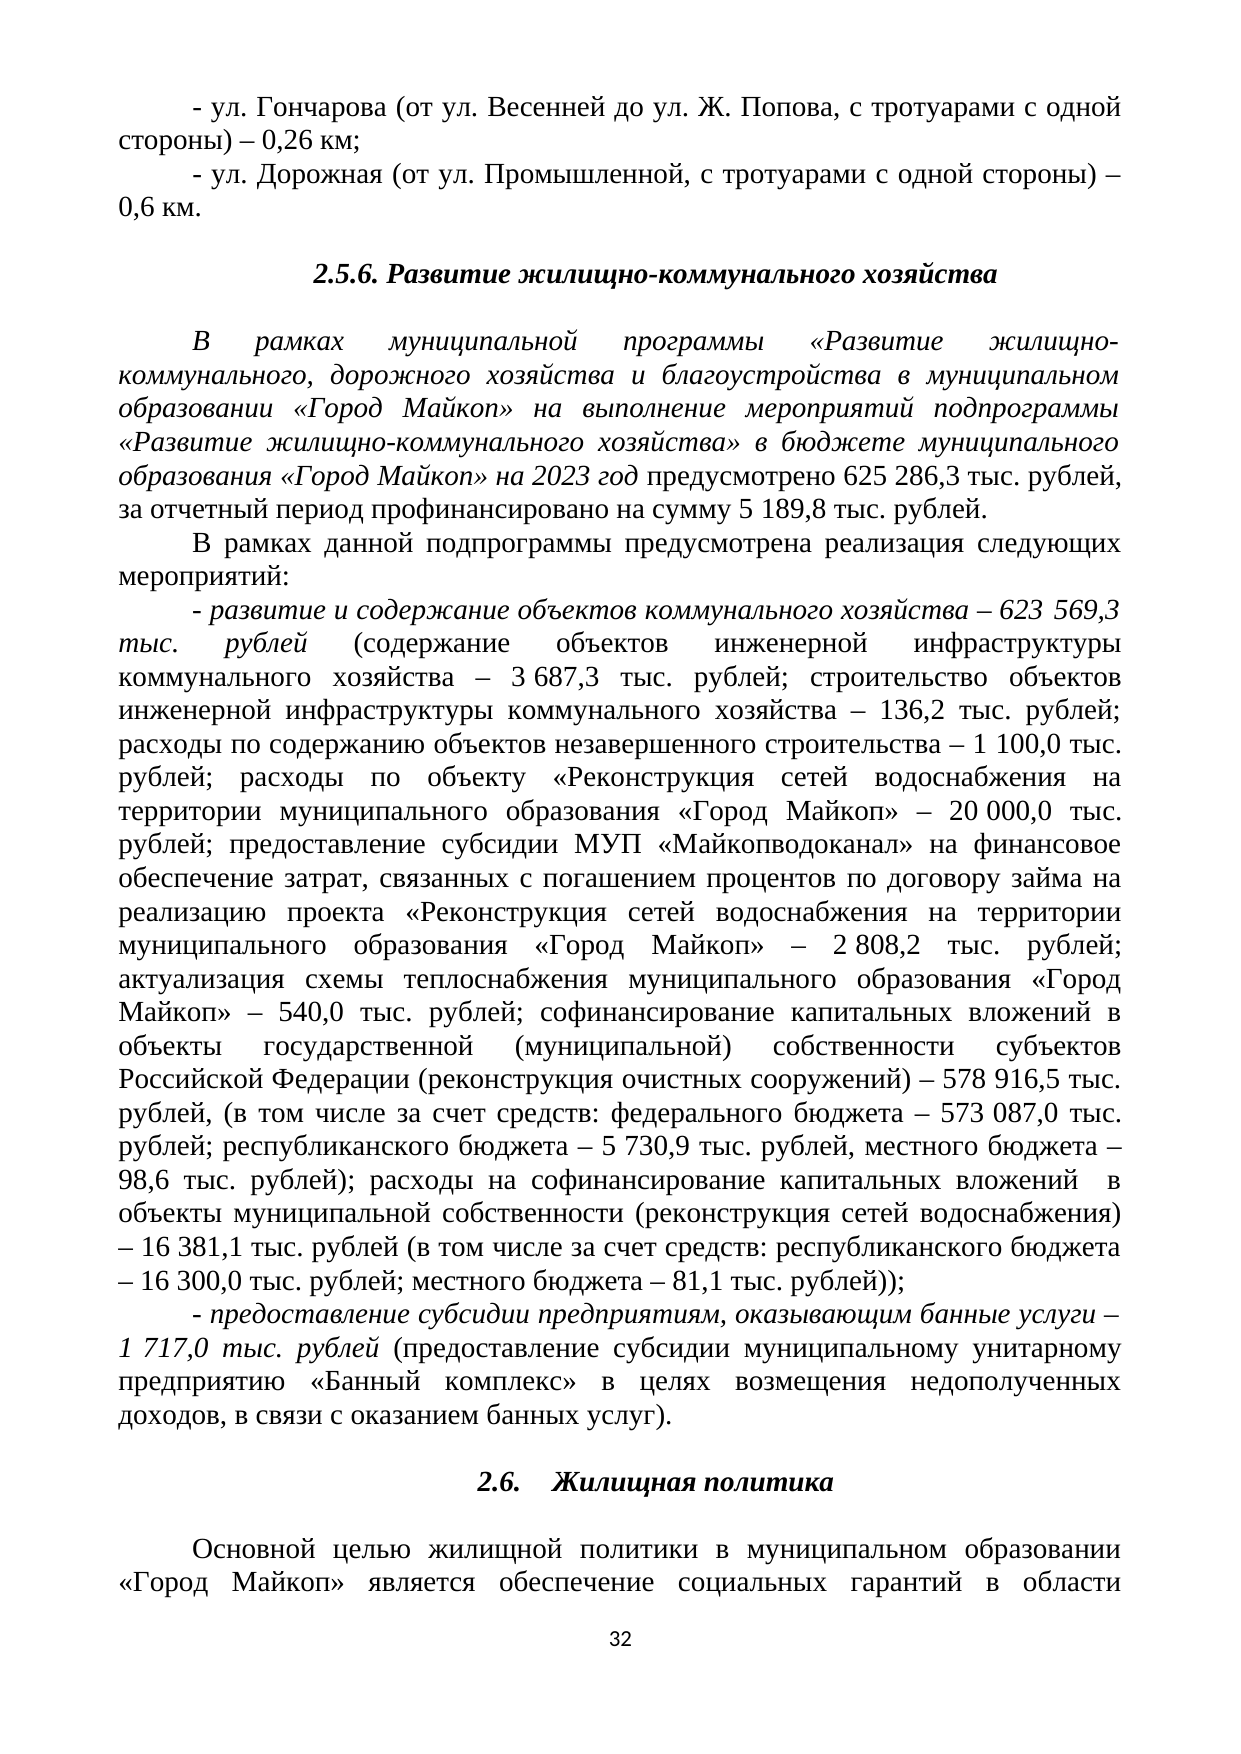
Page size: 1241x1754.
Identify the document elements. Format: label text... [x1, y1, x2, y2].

text - ул. Гончарова (от ул. Весенней до ул. Ж. Попова, с тротуарами с одной стороны) – 0,26 км; [118, 89, 1122, 156]
text - ул. Дорожная (от ул. Промышленной, с тротуарами с одной стороны) – 0,6 км. [118, 156, 1122, 223]
text 2.5.6. Развитие жилищно-коммунального хозяйства [118, 256, 1122, 290]
text - развитие и содержание объектов коммунального хозяйства – 623 569,3 тыс. рублей (содержание объектов инженерной инфраструктуры коммунального хозяйства – 3 687,3 тыс. рублей; строительство объектов инженерной инфраструктуры коммунального хозяйства – 136,2 тыс. рублей; расходы по содержанию объектов незавершенного строительства – 1 100,0 тыс. рублей; расходы по объекту «Реконструкция сетей водоснабжения на территории муниципального образования «Город Майкоп» – 20 000,0 тыс. рублей; предоставление субсидии МУП «Майкопводоканал» на финансовое обеспечение затрат, связанных с погашением процентов по договору займа на реализацию проекта «Реконструкция сетей водоснабжения на территории муниципального образования «Город Майкоп» – 2 808,2 тыс. рублей; актуализация схемы теплоснабжения муниципального образования «Город Майкоп» – 540,0 тыс. рублей; софинансирование капитальных вложений в объекты государственной (муниципальной) собственности субъектов Российской Федерации (реконструкция очистных сооружений) – 578 916,5 тыс. рублей, (в том числе за счет средств: федерального бюджета – 573 087,0 тыс. рублей; республиканского бюджета – 5 730,9 тыс. рублей, местного бюджета – 98,6 тыс. рублей); расходы на софинансирование капитальных вложений в объекты муниципальной собственности (реконструкция сетей водоснабжения) – 16 381,1 тыс. рублей (в том числе за счет средств: республиканского бюджета – 16 300,0 тыс. рублей; местного бюджета – 81,1 тыс. рублей)); [118, 592, 1122, 1296]
text В рамках данной подпрограммы предусмотрена реализация следующих мероприятий: [118, 525, 1122, 592]
text В рамках муниципальной программы «Развитие жилищно-коммунального, дорожного хозяйства и благоустройства в муниципальном образовании «Город Майкоп» на выполнение мероприятий подпрограммы «Развитие жилищно-коммунального хозяйства» в бюджете муниципального образования «Город Майкоп» на 2023 год предусмотрено 625 286,3 тыс. рублей, за отчетный период профинансировано на сумму 5 189,8 тыс. рублей. [118, 323, 1122, 525]
list Жилищная политика [192, 1464, 1122, 1497]
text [118, 1531, 1122, 1598]
text - предоставление субсидии предприятиям, оказывающим банные услуги – 1 717,0 тыс. рублей (предоставление субсидии муниципальному унитарному предприятию «Банный комплекс» в целях возмещения недополученных доходов, в связи с оказанием банных услуг). [118, 1296, 1122, 1430]
